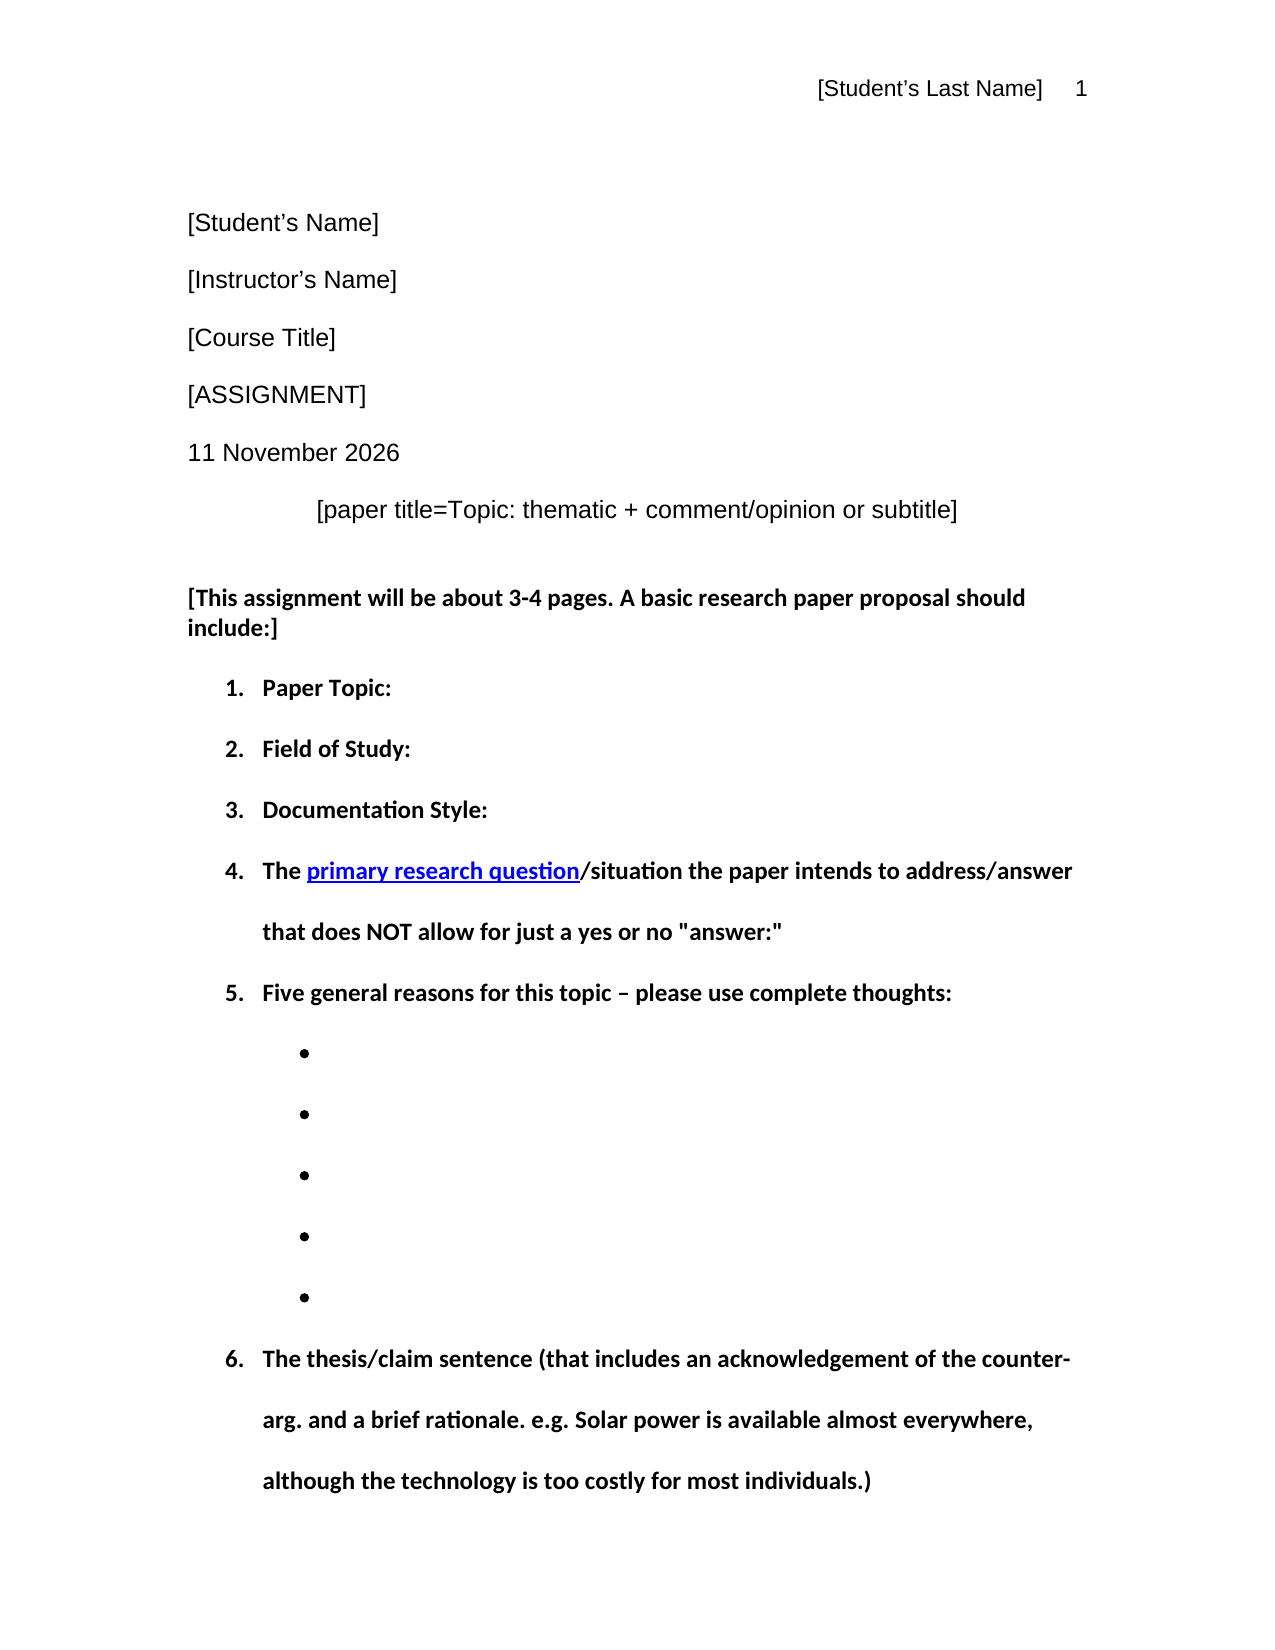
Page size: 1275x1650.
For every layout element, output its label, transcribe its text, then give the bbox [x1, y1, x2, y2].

list Five general reasons for this topic – please use complete thoughts: [225, 977, 1087, 1008]
title [paper title=Topic: thematic + comment/opinion or subtitle] [187, 495, 1087, 524]
list The thesis/claim sentence (that includes an acknowledgement of the counter-arg. and a brief rationale. e.g. Solar power is available almost everywhere, although the technology is too costly for most individuals.) [225, 1343, 1087, 1496]
list The primary research question/situation the paper intends to address/answer that does NOT allow for just a yes or no "answer:" [225, 855, 1087, 947]
list Documentation Style: [225, 794, 1087, 824]
list Paper Topic: [225, 672, 1087, 702]
text [ASSIGNMENT] [187, 380, 1087, 409]
text [This assignment will be about 3-4 pages. A basic research paper proposal should include:] [187, 582, 1087, 643]
list Field of Study: [225, 733, 1087, 763]
text 18 February 2020 [187, 437, 1087, 466]
